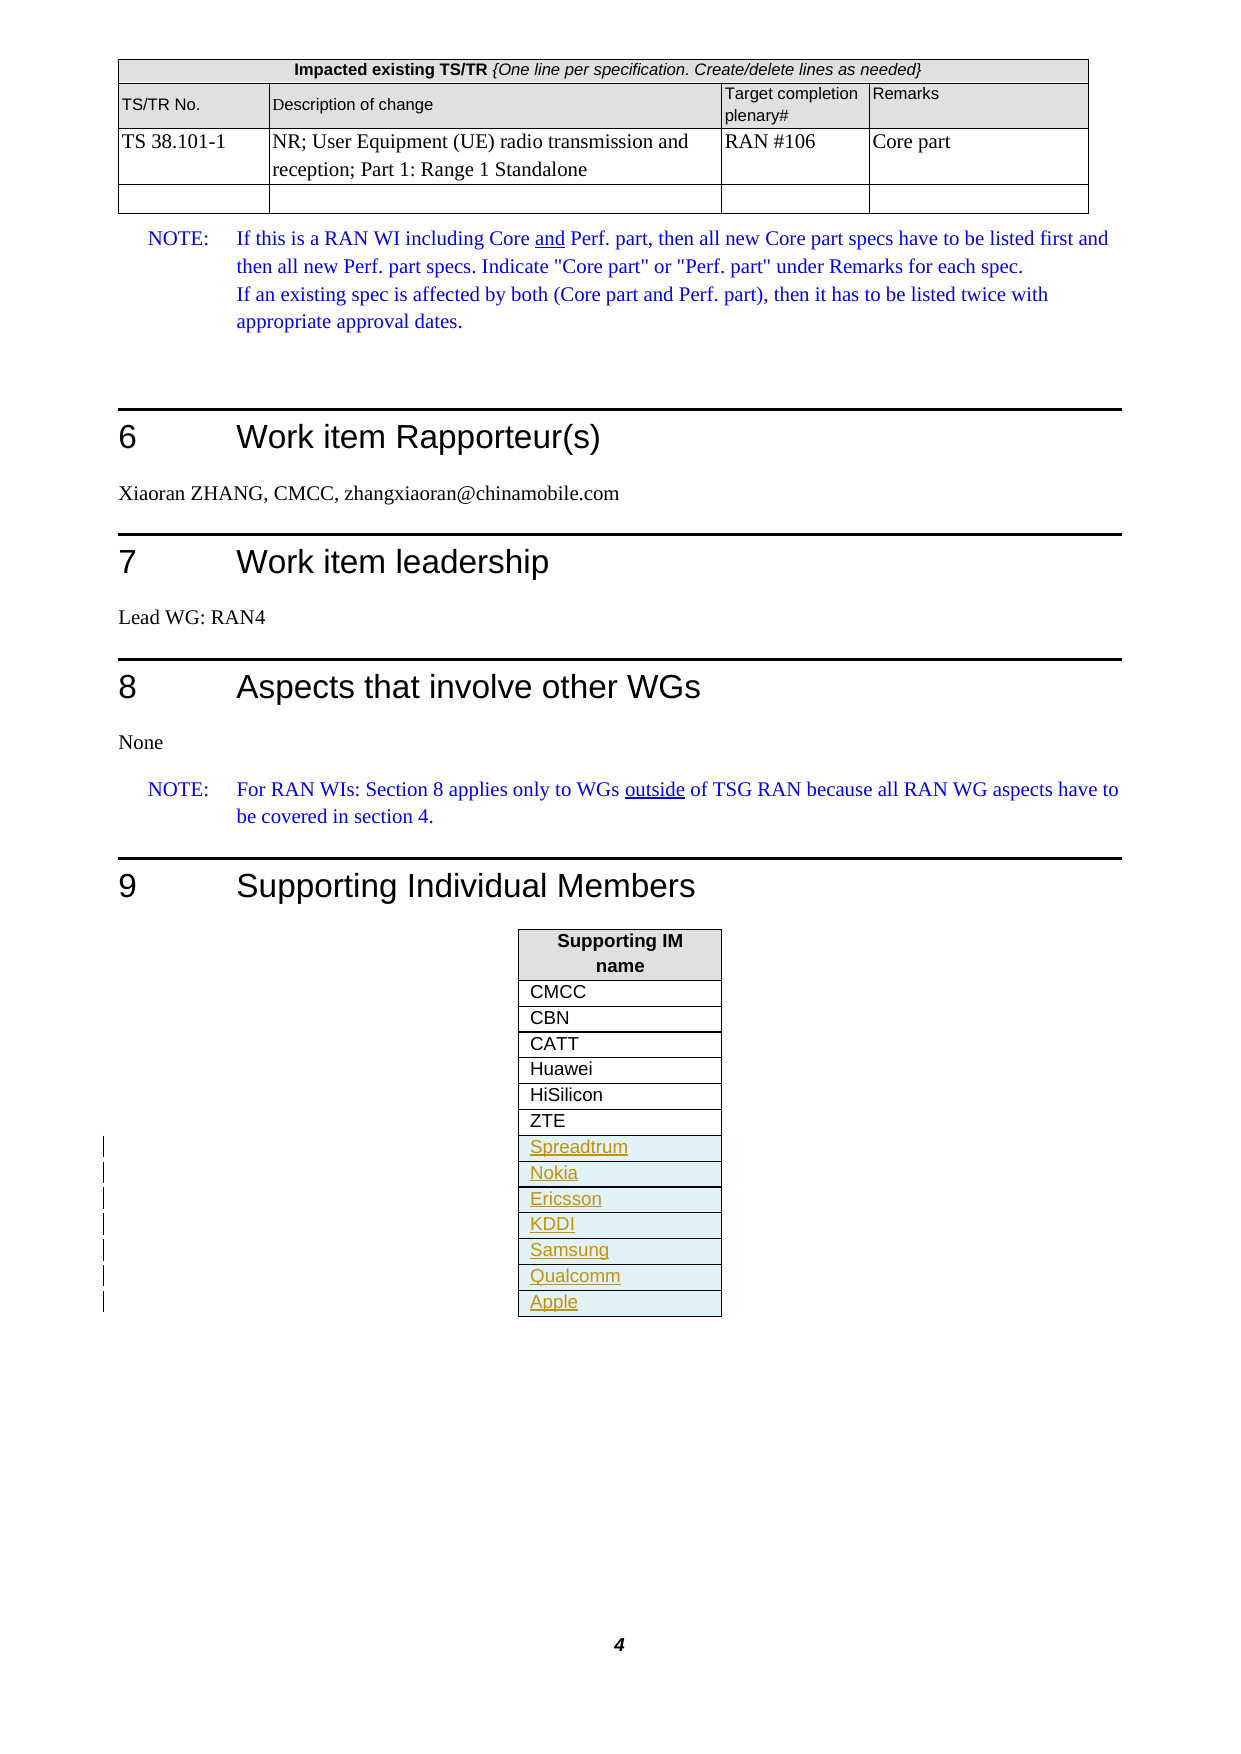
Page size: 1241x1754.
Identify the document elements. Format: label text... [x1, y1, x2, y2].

table_cell ZTE [519, 1110, 721, 1135]
table_cell [119, 185, 269, 213]
table_header Impacted existing TS/TR {One line per specification. Create/delete lines as needed} [119, 60, 1088, 82]
text None [118, 730, 1122, 754]
table_cell NR; User Equipment (UE) radio transmission and reception; Part 1: Range 1 Standalone [270, 129, 721, 184]
subtitle 9 Supporting Individual Members [118, 860, 1122, 904]
table_cell CMCC [519, 981, 721, 1006]
table_cell RAN #106 [722, 129, 869, 184]
table_cell CBN [519, 1007, 721, 1031]
table_cell Remarks [870, 84, 1088, 128]
table_cell [870, 185, 1088, 213]
table_cell TS/TR No. [119, 84, 269, 128]
text NOTE: For RAN WIs: Section 8 applies only to WGs outside of TSG RAN because all RAN WG aspects have to be covered in section 4. [148, 777, 1122, 828]
table_cell Huawei [519, 1058, 721, 1083]
table_cell [270, 185, 721, 213]
table_cell Target completion plenary# [722, 84, 869, 128]
table_cell [722, 185, 869, 213]
subtitle 8 Aspects that involve other WGs [118, 661, 1122, 706]
table_cell Description of change [270, 84, 721, 128]
table_header Supporting IM name [519, 930, 721, 980]
table_cell CATT [519, 1033, 721, 1057]
text NOTE: If this is a RAN WI including Core and Perf. part, then all new Core part specs have to be listed first and then all new Perf. part specs. Indicate "Core part" or "Perf. part" under Remarks for each spec. If an existing spec is affected by both (Core part and Perf. part), then it has to be listed twice with appropriate approval dates. [148, 226, 1122, 333]
subtitle 6 Work item Rapporteur(s) [118, 411, 1122, 456]
table_cell TS 38.101-1 [119, 129, 269, 184]
text Lead WG: RAN4 [118, 605, 1122, 629]
table_cell Core part [870, 129, 1088, 184]
text Xiaoran ZHANG, CMCC, zhangxiaoran@chinamobile.com [118, 480, 1132, 504]
subtitle 7 Work item leadership [118, 536, 1122, 581]
table_cell HiSilicon [519, 1084, 721, 1109]
